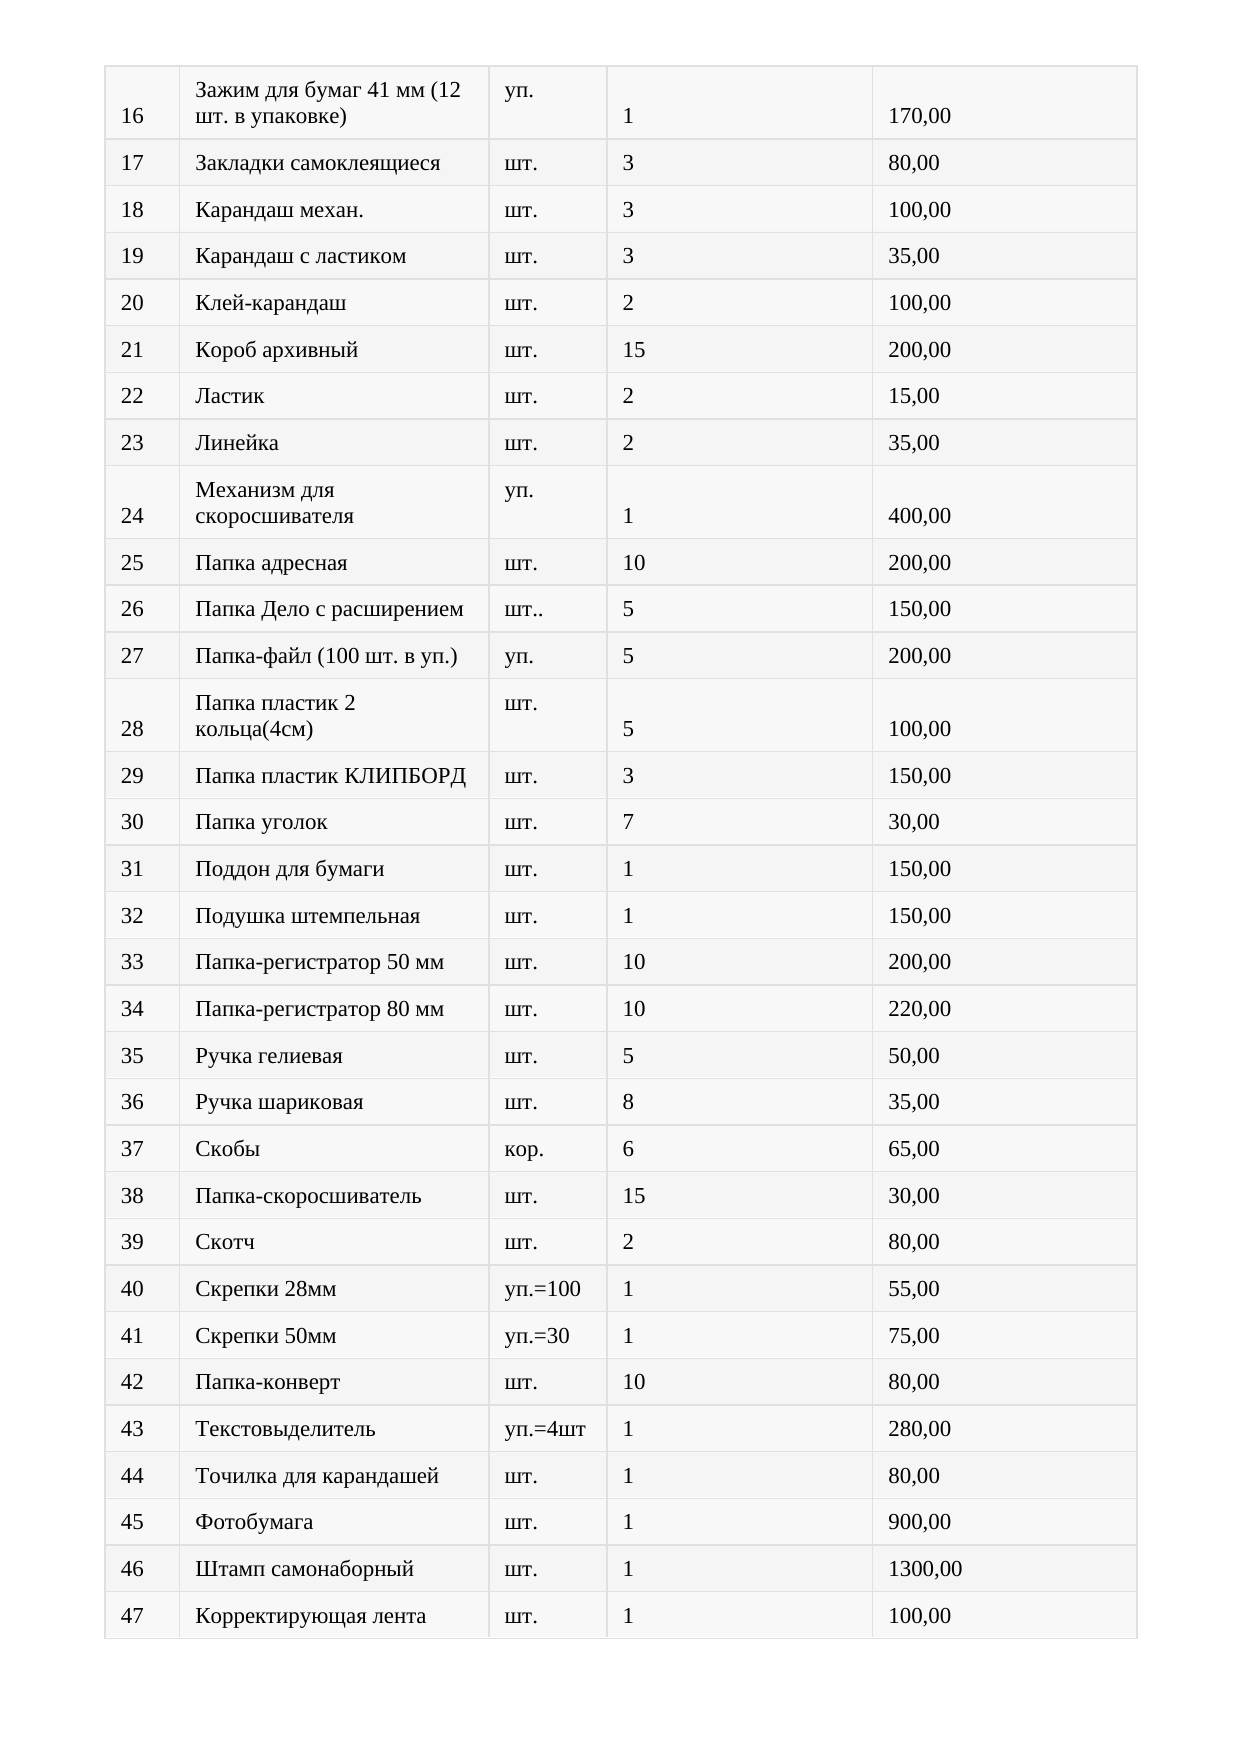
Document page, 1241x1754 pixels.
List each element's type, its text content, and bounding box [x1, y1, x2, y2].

table_cell 80,00 [873, 1452, 1136, 1497]
table_cell 1 [608, 892, 872, 937]
table_cell 55,00 [873, 1266, 1136, 1311]
table_cell 1 [608, 1452, 872, 1497]
table_cell Карандаш с ластиком [180, 233, 488, 278]
table_cell 75,00 [873, 1312, 1136, 1357]
table_cell 2 [608, 420, 872, 465]
table_cell 200,00 [873, 633, 1136, 678]
table_cell Скрепки 50мм [180, 1312, 488, 1357]
table_cell 8 [608, 1079, 872, 1124]
table_cell 1 [608, 1312, 872, 1357]
table_cell 400,00 [873, 466, 1136, 538]
table_cell 80,00 [873, 1219, 1136, 1264]
table_cell Скрепки 28мм [180, 1266, 488, 1311]
table_cell 15 [608, 326, 872, 371]
table_cell шт. [490, 892, 606, 937]
table_cell 19 [106, 233, 179, 278]
table_cell шт. [490, 186, 606, 231]
table_cell 2 [608, 373, 872, 418]
table_cell уп. [490, 466, 606, 538]
table_cell уп.=100 [490, 1266, 606, 1311]
table_cell 1 [608, 466, 872, 538]
table_cell 44 [106, 1452, 179, 1497]
table_cell Папка Дело с расширением [180, 586, 488, 631]
table_cell 2 [608, 280, 872, 325]
table_cell 23 [106, 420, 179, 465]
table_cell Механизм для скоросшивателя [180, 466, 488, 538]
table_cell шт. [490, 1359, 606, 1404]
table_cell шт. [490, 326, 606, 371]
table_cell 3 [608, 140, 872, 185]
table_cell 150,00 [873, 892, 1136, 937]
table_cell 31 [106, 846, 179, 891]
table_cell 28 [106, 679, 179, 751]
table_cell 29 [106, 752, 179, 797]
table_cell 170,00 [873, 67, 1136, 138]
table_cell 10 [608, 986, 872, 1031]
table_cell 200,00 [873, 539, 1136, 584]
table_cell 100,00 [873, 679, 1136, 751]
table_cell Папка адресная [180, 539, 488, 584]
table_cell 18 [106, 186, 179, 231]
table_cell 16 [106, 67, 179, 138]
table_cell Подушка штемпельная [180, 892, 488, 937]
table_cell 50,00 [873, 1032, 1136, 1077]
table_cell Папка уголок [180, 799, 488, 844]
table_cell 37 [106, 1126, 179, 1171]
table_cell Ручка шариковая [180, 1079, 488, 1124]
table_cell 15 [608, 1172, 872, 1217]
table_cell Скотч [180, 1219, 488, 1264]
table_cell Карандаш механ. [180, 186, 488, 231]
table_cell 200,00 [873, 939, 1136, 984]
table_cell 150,00 [873, 586, 1136, 631]
table_cell уп. [490, 67, 606, 138]
table_cell шт. [490, 140, 606, 185]
table_cell 47 [106, 1592, 179, 1637]
table_cell 5 [608, 1032, 872, 1077]
table_cell 200,00 [873, 326, 1136, 371]
table_cell 25 [106, 539, 179, 584]
table_cell 3 [608, 186, 872, 231]
table_cell 30,00 [873, 799, 1136, 844]
table_cell 900,00 [873, 1499, 1136, 1544]
table_cell 1 [608, 1406, 872, 1451]
table_cell 46 [106, 1546, 179, 1591]
table_cell 5 [608, 586, 872, 631]
table_cell 100,00 [873, 186, 1136, 231]
table_cell Фотобумага [180, 1499, 488, 1544]
table_cell 80,00 [873, 140, 1136, 185]
table_cell 80,00 [873, 1359, 1136, 1404]
table_cell 1 [608, 1266, 872, 1311]
table_cell 38 [106, 1172, 179, 1217]
table_cell 280,00 [873, 1406, 1136, 1451]
table_cell Папка пластик КЛИПБОРД [180, 752, 488, 797]
table_cell 35,00 [873, 233, 1136, 278]
table_cell шт. [490, 986, 606, 1031]
table_cell 36 [106, 1079, 179, 1124]
table_cell 1 [608, 67, 872, 138]
table_cell 33 [106, 939, 179, 984]
table_cell 6 [608, 1126, 872, 1171]
table_cell шт. [490, 1499, 606, 1544]
table_cell шт. [490, 373, 606, 418]
table_cell 35 [106, 1032, 179, 1077]
table_cell Поддон для бумаги [180, 846, 488, 891]
table_cell 20 [106, 280, 179, 325]
table_cell 100,00 [873, 1592, 1136, 1637]
table_cell 65,00 [873, 1126, 1136, 1171]
table_cell 41 [106, 1312, 179, 1357]
table_cell шт.. [490, 586, 606, 631]
table_cell шт. [490, 1079, 606, 1124]
table_cell шт. [490, 539, 606, 584]
table_cell 7 [608, 799, 872, 844]
table_cell шт. [490, 280, 606, 325]
table_cell 30,00 [873, 1172, 1136, 1217]
table_cell Штамп самонаборный [180, 1546, 488, 1591]
table_cell 45 [106, 1499, 179, 1544]
table_cell 35,00 [873, 1079, 1136, 1124]
table_cell 100,00 [873, 280, 1136, 325]
table_cell 3 [608, 233, 872, 278]
table_cell Папка-файл (100 шт. в уп.) [180, 633, 488, 678]
table_cell Папка-регистратор 80 мм [180, 986, 488, 1031]
table_cell 32 [106, 892, 179, 937]
table_cell 26 [106, 586, 179, 631]
table_cell 17 [106, 140, 179, 185]
table_cell шт. [490, 233, 606, 278]
table_cell 42 [106, 1359, 179, 1404]
table_cell 1300,00 [873, 1546, 1136, 1591]
table_cell шт. [490, 752, 606, 797]
table_cell 30 [106, 799, 179, 844]
table_cell Закладки самоклеящиеся [180, 140, 488, 185]
table_cell шт. [490, 1592, 606, 1637]
table_cell Клей-карандаш [180, 280, 488, 325]
table_cell шт. [490, 846, 606, 891]
table_cell Скобы [180, 1126, 488, 1171]
table_cell 15,00 [873, 373, 1136, 418]
table_cell шт. [490, 939, 606, 984]
table_cell 3 [608, 752, 872, 797]
table_cell уп. [490, 633, 606, 678]
table_cell шт. [490, 799, 606, 844]
table_cell Текстовыделитель [180, 1406, 488, 1451]
table_cell 1 [608, 846, 872, 891]
table_cell 35,00 [873, 420, 1136, 465]
table_cell Ластик [180, 373, 488, 418]
table_cell 39 [106, 1219, 179, 1264]
table_cell 10 [608, 539, 872, 584]
table_cell шт. [490, 1546, 606, 1591]
table_cell Короб архивный [180, 326, 488, 371]
table_cell шт. [490, 1219, 606, 1264]
table_cell 40 [106, 1266, 179, 1311]
table_cell Папка-регистратор 50 мм [180, 939, 488, 984]
table_cell 27 [106, 633, 179, 678]
table_cell 10 [608, 1359, 872, 1404]
table_cell 10 [608, 939, 872, 984]
table_cell шт. [490, 1032, 606, 1077]
table_cell 1 [608, 1592, 872, 1637]
table_cell шт. [490, 679, 606, 751]
table_cell 1 [608, 1499, 872, 1544]
table_cell 34 [106, 986, 179, 1031]
table_cell Точилка для карандашей [180, 1452, 488, 1497]
table_cell шт. [490, 1452, 606, 1497]
table_cell 220,00 [873, 986, 1136, 1031]
table_cell 22 [106, 373, 179, 418]
table_cell шт. [490, 420, 606, 465]
table_cell Папка-конверт [180, 1359, 488, 1404]
table_cell 43 [106, 1406, 179, 1451]
table_cell Папка пластик 2 кольца(4см) [180, 679, 488, 751]
table_cell Линейка [180, 420, 488, 465]
table_cell Папка-скоросшиватель [180, 1172, 488, 1217]
table_cell Корректирующая лента [180, 1592, 488, 1637]
table_cell кор. [490, 1126, 606, 1171]
table_cell 24 [106, 466, 179, 538]
table_cell 1 [608, 1546, 872, 1591]
table_cell Ручка гелиевая [180, 1032, 488, 1077]
table_cell Зажим для бумаг 41 мм (12 шт. в упаковке) [180, 67, 488, 138]
table_cell уп.=30 [490, 1312, 606, 1357]
table_cell шт. [490, 1172, 606, 1217]
table_cell 150,00 [873, 752, 1136, 797]
table_cell 21 [106, 326, 179, 371]
table_cell 5 [608, 633, 872, 678]
table_cell уп.=4шт [490, 1406, 606, 1451]
table_cell 5 [608, 679, 872, 751]
table_cell 150,00 [873, 846, 1136, 891]
table_cell 2 [608, 1219, 872, 1264]
